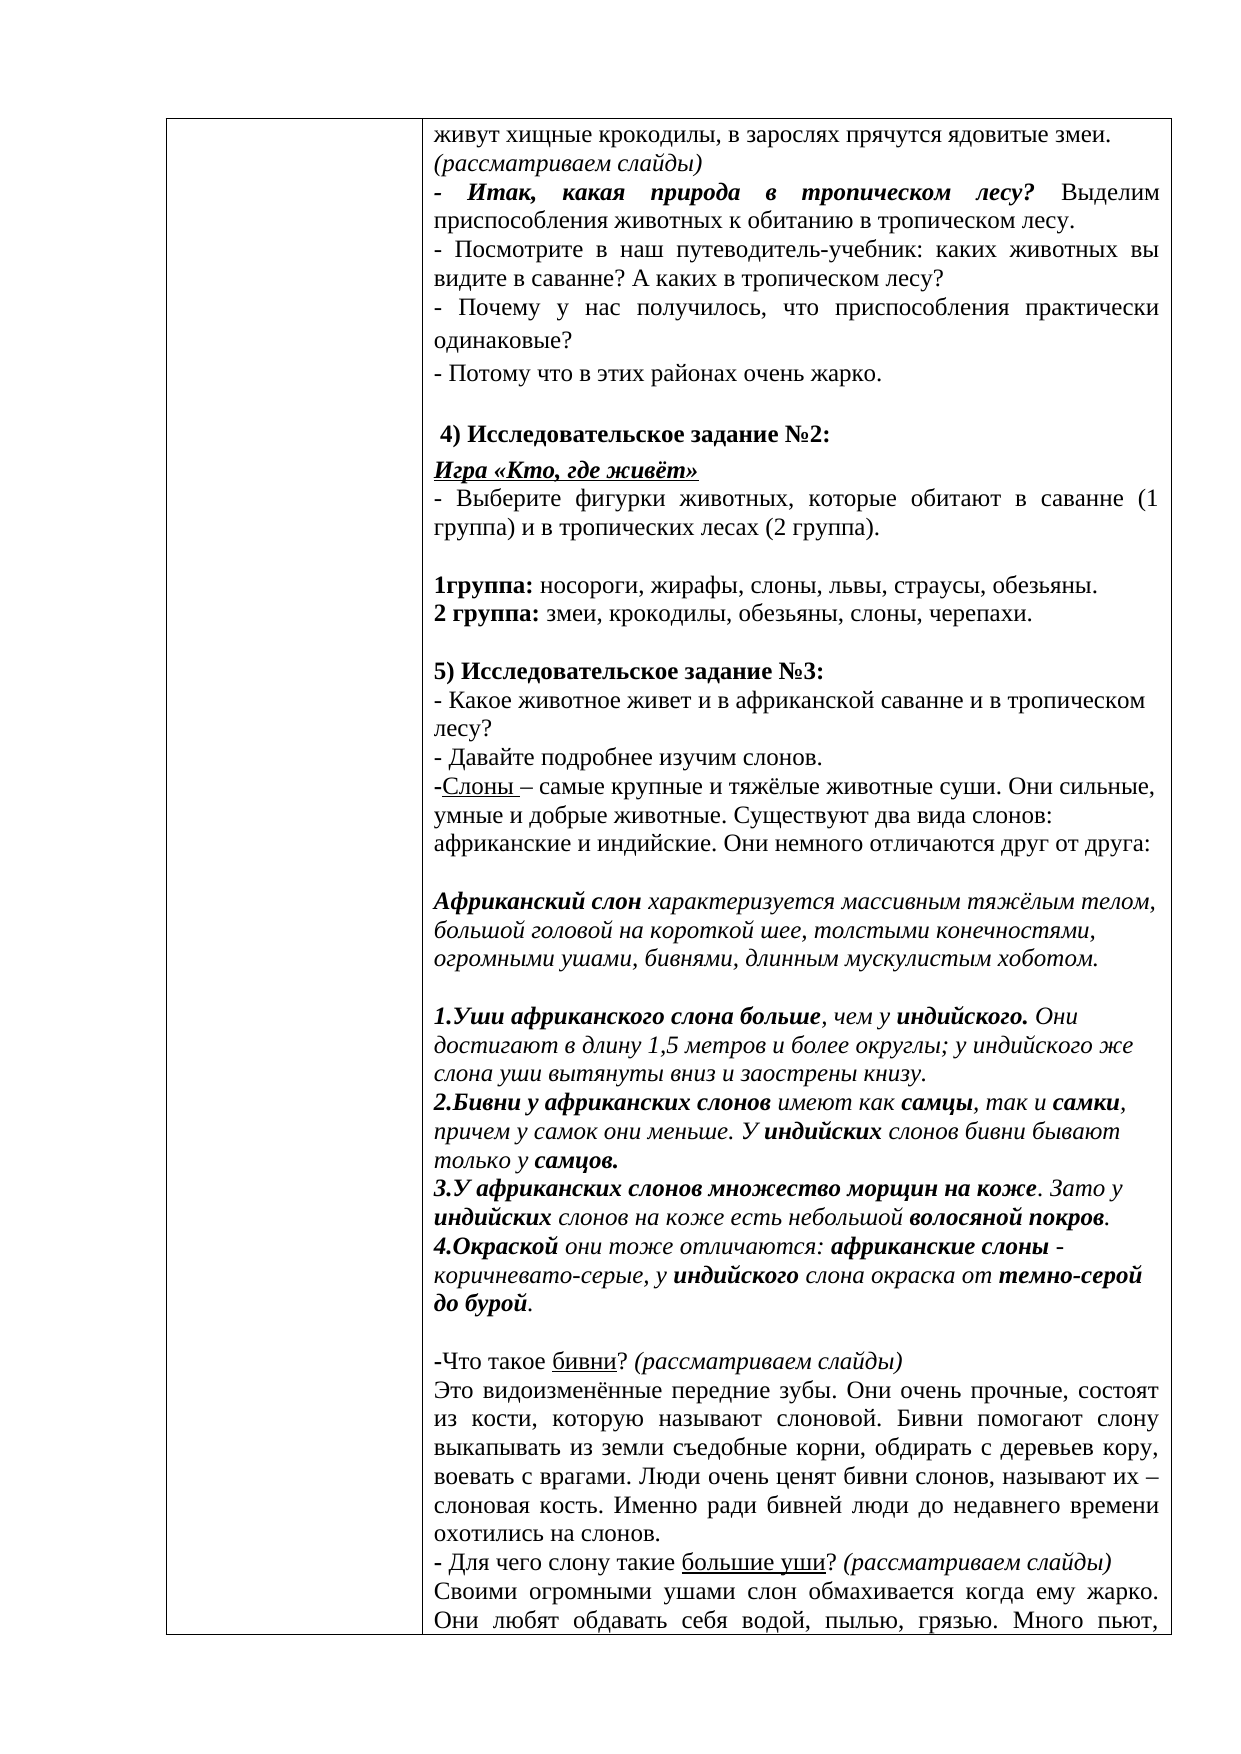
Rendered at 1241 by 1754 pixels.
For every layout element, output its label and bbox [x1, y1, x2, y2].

table_cell [167, 119, 422, 1633]
table_cell [423, 119, 1171, 1633]
